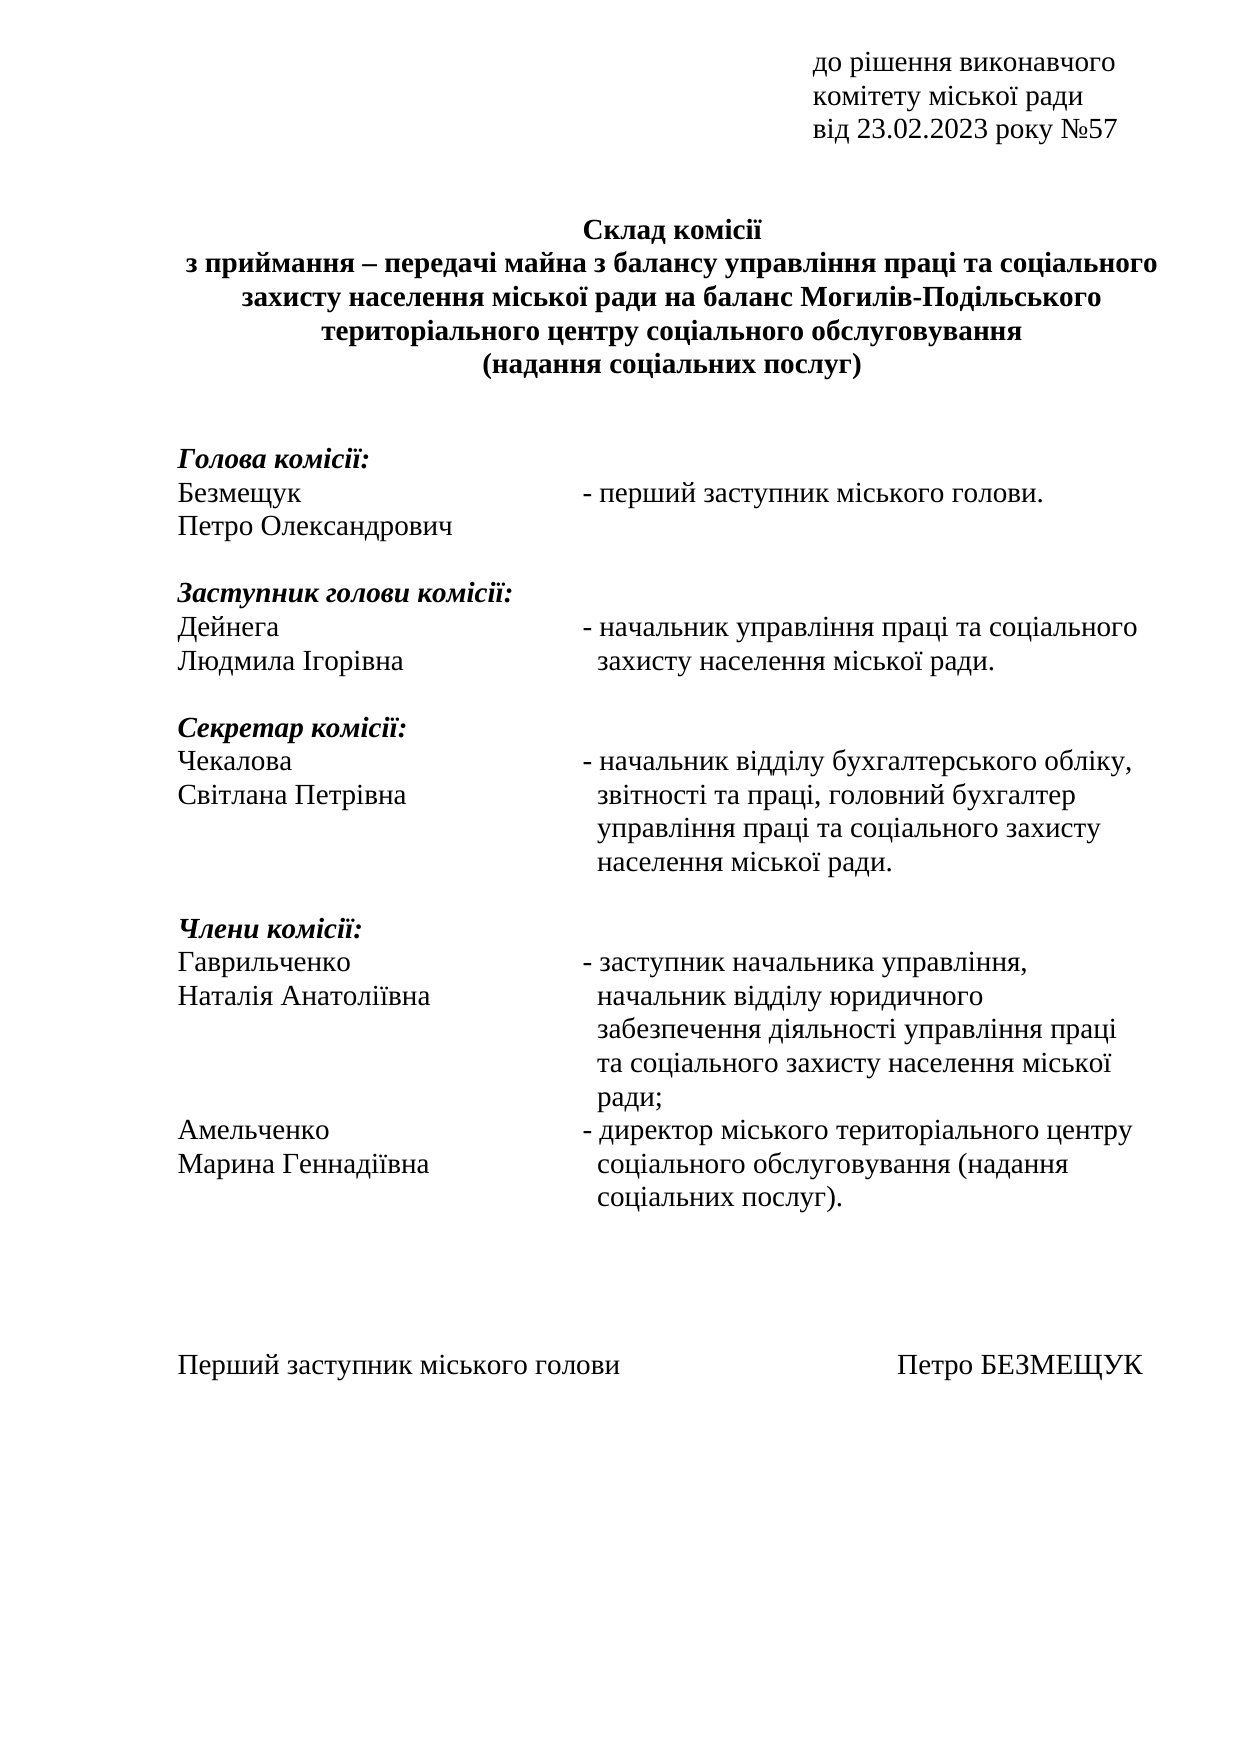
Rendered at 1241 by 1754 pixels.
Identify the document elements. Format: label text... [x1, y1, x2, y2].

text (надання соціальних послуг) [177, 346, 1167, 380]
table_header - перший заступник міського голови. [571, 441, 1163, 542]
table_cell - начальник відділу бухгалтерського обліку, звітності та праці, головний бухгалтер управління праці та соціального захисту населення міської ради. [571, 710, 1163, 877]
table_cell Заступник голови комісії: Дейнега Людмила Ігорівна [166, 542, 571, 710]
table_cell Секретар комісії: Чекалова Світлана Петрівна [166, 710, 571, 877]
table_header Голова комісії: Безмещук Петро Олександрович [166, 441, 571, 542]
text до рішення виконавчого [740, 44, 1167, 78]
table_cell - заступник начальника управління, начальник відділу юридичного забезпечення діяльності управління праці та соціального захисту населення міської ради; [571, 878, 1163, 1112]
table_cell - начальник управління праці та соціального захисту населення міської ради. [571, 542, 1163, 710]
table_cell - директор міського територіального центру соціального обслуговування (надання соціальних послуг). [571, 1112, 1163, 1213]
text від 23.02.2023 року №57 [740, 111, 1167, 145]
text Склад комісії [177, 212, 1167, 246]
table_cell Члени комісії: Гаврильченко Наталія Анатоліївна [166, 878, 571, 1112]
table_cell Амельченко Марина Геннадіївна [166, 1112, 571, 1213]
text Перший заступник міського голови Петро БЕЗМЕЩУК [177, 1347, 1167, 1381]
text комітету міської ради [740, 78, 1167, 111]
text з приймання – передачі майна з балансу управління праці та соціального захисту населення міської ради на баланс Могилів-Подільського територіального центру соціального обслуговування [177, 246, 1167, 346]
